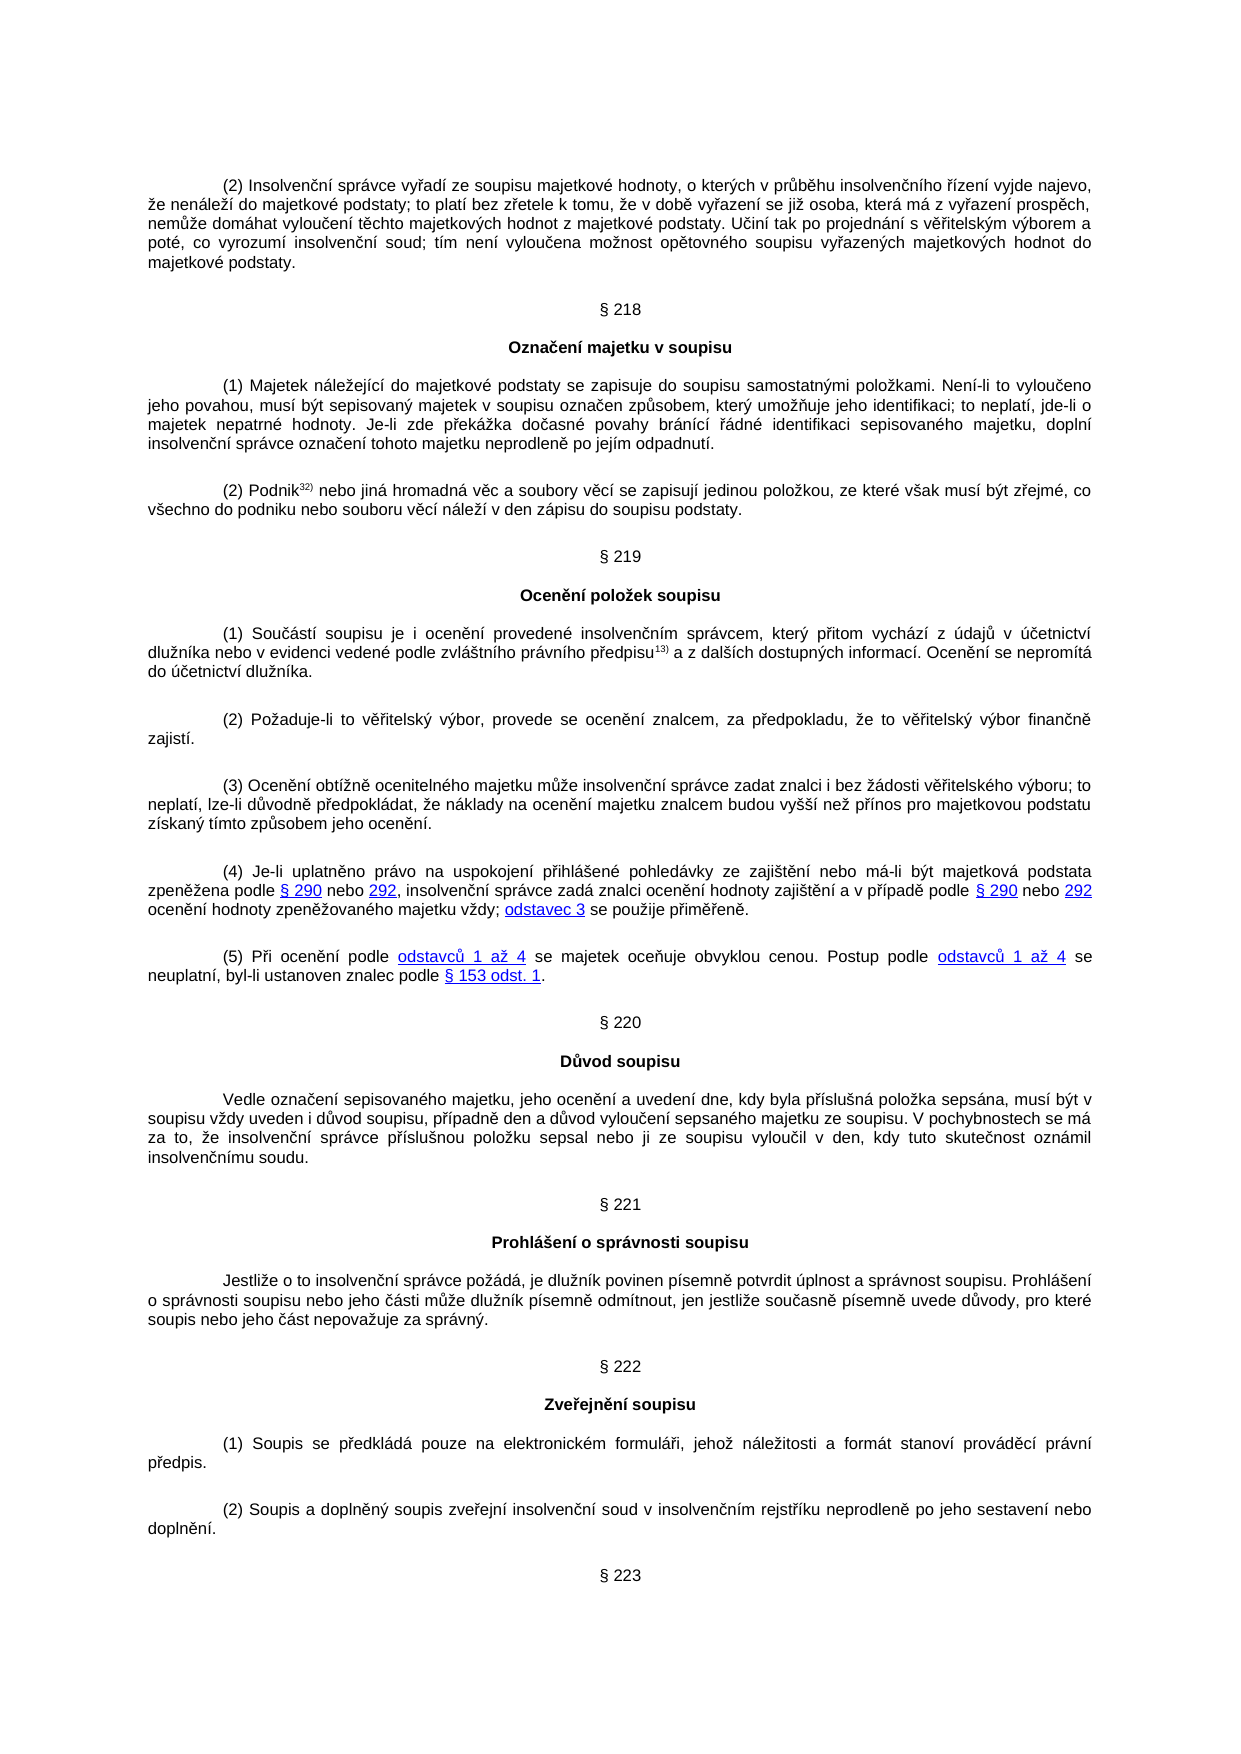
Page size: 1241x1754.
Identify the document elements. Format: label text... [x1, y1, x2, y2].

text Prohlášení o správnosti soupisu [148, 1233, 1092, 1252]
text (2) Požaduje-li to věřitelský výbor, provede se ocenění znalcem, za předpokladu, že to věřitelský výbor finančně zajistí. [148, 709, 1092, 748]
text Ocenění položek soupisu [148, 586, 1092, 605]
text Důvod soupisu [148, 1052, 1092, 1071]
text Zveřejnění soupisu [148, 1395, 1092, 1414]
text § 223 [148, 1566, 1092, 1585]
text (2) Insolvenční správce vyřadí ze soupisu majetkové hodnoty, o kterých v průběhu insolvenčního řízení vyjde najevo, že nenáleží do majetkové podstaty; to platí bez zřetele k tomu, že v době vyřazení se již osoba, která má z vyřazení prospěch, nemůže domáhat vyloučení těchto majetkových hodnot z majetkové podstaty. Učiní tak po projednání s věřitelským výborem a poté, co vyrozumí insolvenční soud; tím není vyloučena možnost opětovného soupisu vyřazených majetkových hodnot do majetkové podstaty. [148, 176, 1092, 272]
text (5) Při ocenění podle odstavců 1 až 4 se majetek oceňuje obvyklou cenou. Postup podle odstavců 1 až 4 se neuplatní, byl-li ustanoven znalec podle § 153 odst. 1. [148, 947, 1092, 985]
text Jestliže o to insolvenční správce požádá, je dlužník povinen písemně potvrdit úplnost a správnost soupisu. Prohlášení o správnosti soupisu nebo jeho části může dlužník písemně odmítnout, jen jestliže současně písemně uvede důvody, pro které soupis nebo jeho část nepovažuje za správný. [148, 1271, 1092, 1329]
text § 221 [148, 1194, 1092, 1214]
text (2) Podnik32) nebo jiná hromadná věc a soubory věcí se zapisují jedinou položkou, ze které však musí být zřejmé, co všechno do podniku nebo souboru věcí náleží v den zápisu do soupisu podstaty. [148, 481, 1092, 519]
text (2) Soupis a doplněný soupis zveřejní insolvenční soud v insolvenčním rejstříku neprodleně po jeho sestavení nebo doplnění. [148, 1500, 1092, 1538]
text (1) Součástí soupisu je i ocenění provedené insolvenčním správcem, který přitom vychází z údajů v účetnictví dlužníka nebo v evidenci vedené podle zvláštního právního předpisu13) a z dalších dostupných informací. Ocenění se nepromítá do účetnictví dlužníka. [148, 624, 1092, 681]
text (1) Majetek náležející do majetkové podstaty se zapisuje do soupisu samostatnými položkami. Není-li to vyloučeno jeho povahou, musí být sepisovaný majetek v soupisu označen způsobem, který umožňuje jeho identifikaci; to neplatí, jde-li o majetek nepatrné hodnoty. Je-li zde překážka dočasné povahy bránící řádné identifikaci sepisovaného majetku, doplní insolvenční správce označení tohoto majetku neprodleně po jejím odpadnutí. [148, 376, 1092, 453]
text § 218 [148, 299, 1092, 319]
text § 222 [148, 1357, 1092, 1376]
text (3) Ocenění obtížně ocenitelného majetku může insolvenční správce zadat znalci i bez žádosti věřitelského výboru; to neplatí, lze-li důvodně předpokládat, že náklady na ocenění majetku znalcem budou vyšší než přínos pro majetkovou podstatu získaný tímto způsobem jeho ocenění. [148, 776, 1092, 833]
text (4) Je-li uplatněno právo na uspokojení přihlášené pohledávky ze zajištění nebo má-li být majetková podstata zpeněžena podle § 290 nebo 292, insolvenční správce zadá znalci ocenění hodnoty zajištění a v případě podle § 290 nebo 292 ocenění hodnoty zpeněžovaného majetku vždy; odstavec 3 se použije přiměřeně. [148, 861, 1092, 919]
text Vedle označení sepisovaného majetku, jeho ocenění a uvedení dne, kdy byla příslušná položka sepsána, musí být v soupisu vždy uveden i důvod soupisu, případně den a důvod vyloučení sepsaného majetku ze soupisu. V pochybnostech se má za to, že insolvenční správce příslušnou položku sepsal nebo ji ze soupisu vyloučil v den, kdy tuto skutečnost oznámil insolvenčnímu soudu. [148, 1090, 1092, 1167]
text (1) Soupis se předkládá pouze na elektronickém formuláři, jehož náležitosti a formát stanoví prováděcí právní předpis. [148, 1433, 1092, 1472]
text § 219 [148, 547, 1092, 566]
text Označení majetku v soupisu [148, 338, 1092, 357]
text § 220 [148, 1013, 1092, 1032]
